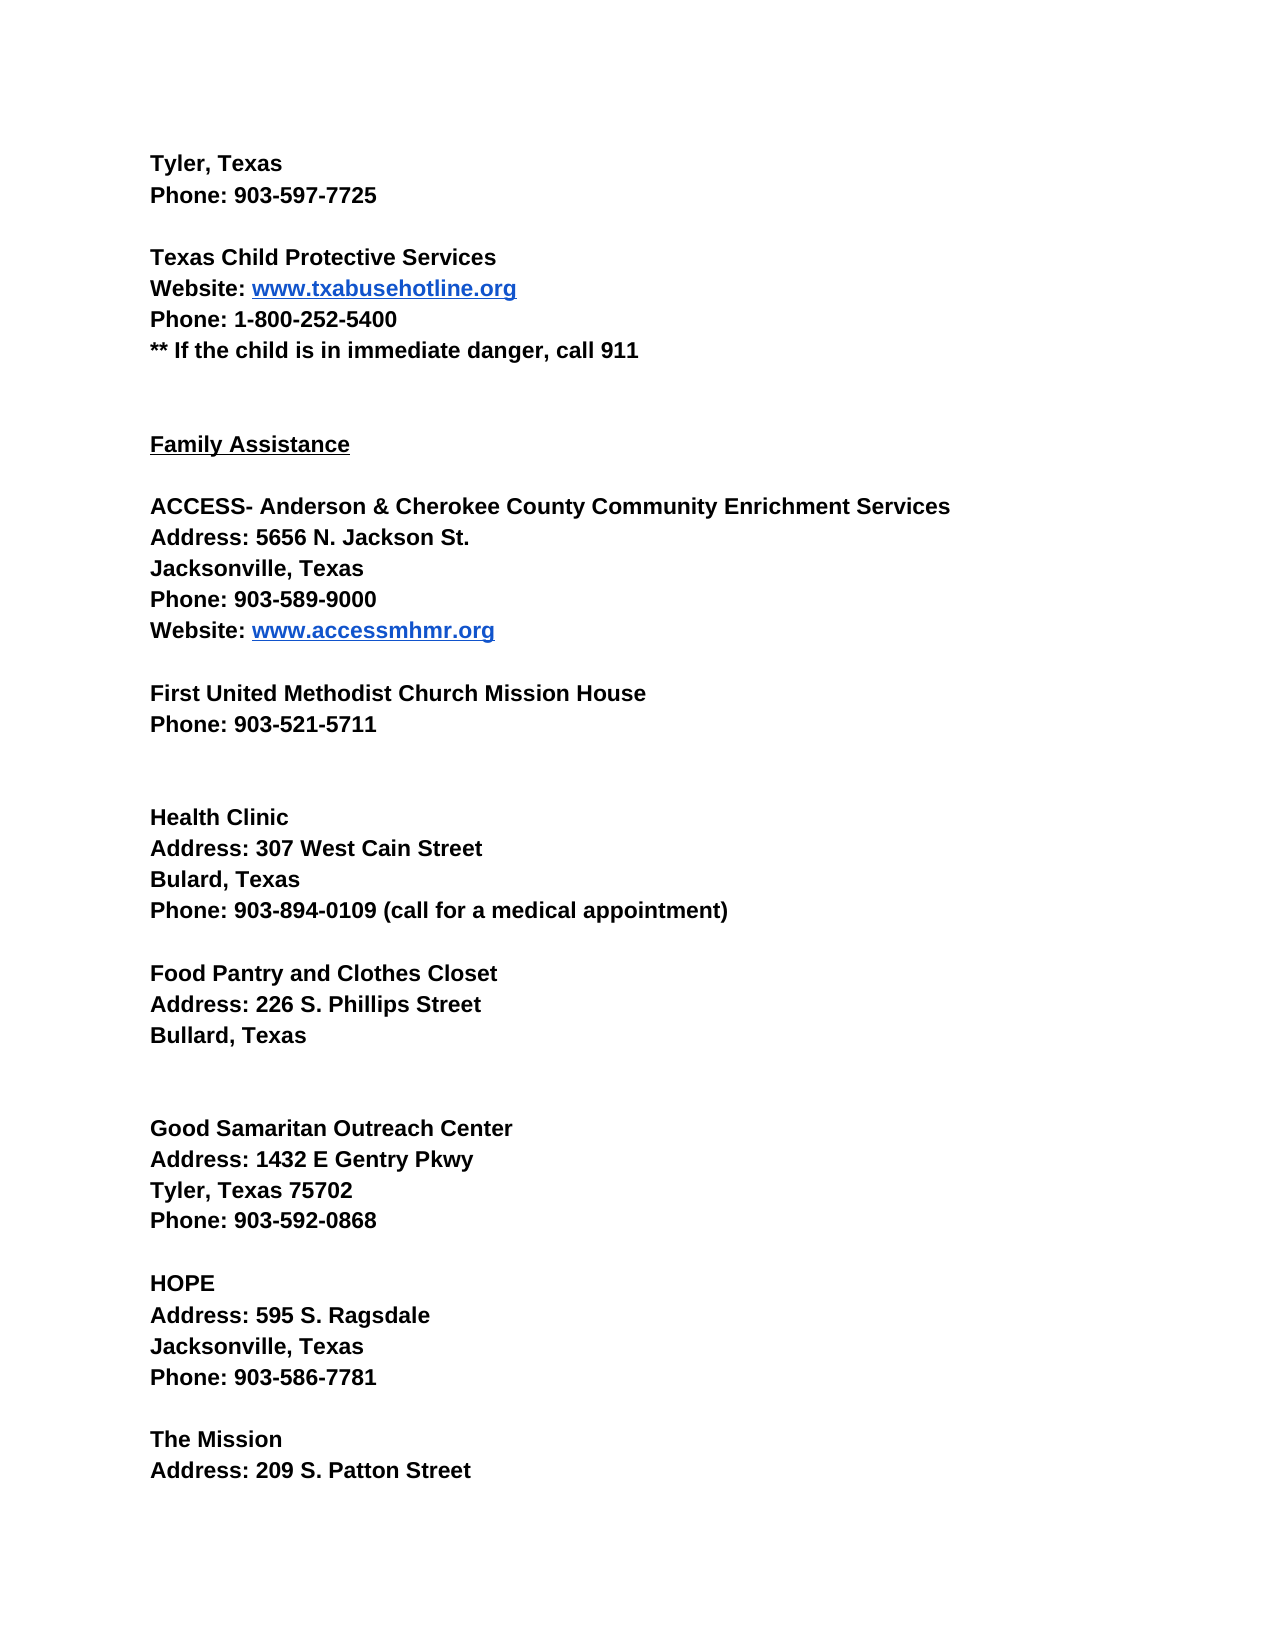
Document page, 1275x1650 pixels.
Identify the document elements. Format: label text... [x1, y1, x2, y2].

text Family Assistance [150, 431, 1096, 457]
text The Mission [150, 1426, 1096, 1452]
text Address: 307 West Cain Street Bulard, Texas [150, 835, 557, 893]
text Good Samaritan Outreach Center Address: 1432 E Gentry Pkwy Tyler, Texas 75702 [150, 1115, 532, 1203]
text Address: 595 S. Ragsdale Jacksonville, Texas Phone: 903-586-7781 [150, 1302, 432, 1390]
text ** If the child is in immediate danger, call 911 [150, 337, 1096, 363]
text Health Clinic [150, 804, 1096, 830]
text ACCESS- Anderson & Cherokee County Community Enrichment Services Address: 5656 N. Jackson St. [150, 493, 1048, 551]
text Food Pantry and Clothes Closet Address: 226 S. Phillips Street Bullard, Texas [150, 959, 500, 1048]
text Phone: 903-592-0868 [150, 1208, 1096, 1234]
text Jacksonville, Texas Phone: 903-589-9000 [150, 555, 379, 613]
text First United Methodist Church Mission House Phone: 903-521-5711 [150, 679, 702, 737]
text Website: www.accessmhmr.org [150, 617, 1096, 644]
text HOPE [150, 1270, 1096, 1297]
text Address: 209 S. Patton Street [150, 1457, 1096, 1483]
text Texas Child Protective Services Website: www.txabusehotline.org Phone: 1-800-252-5400 [150, 244, 557, 332]
text Phone: 903-597-7725 [150, 182, 1096, 208]
text Phone: 903-894-0109 (call for a medical appointment) [150, 897, 1096, 923]
text Tyler, Texas [150, 150, 1096, 177]
